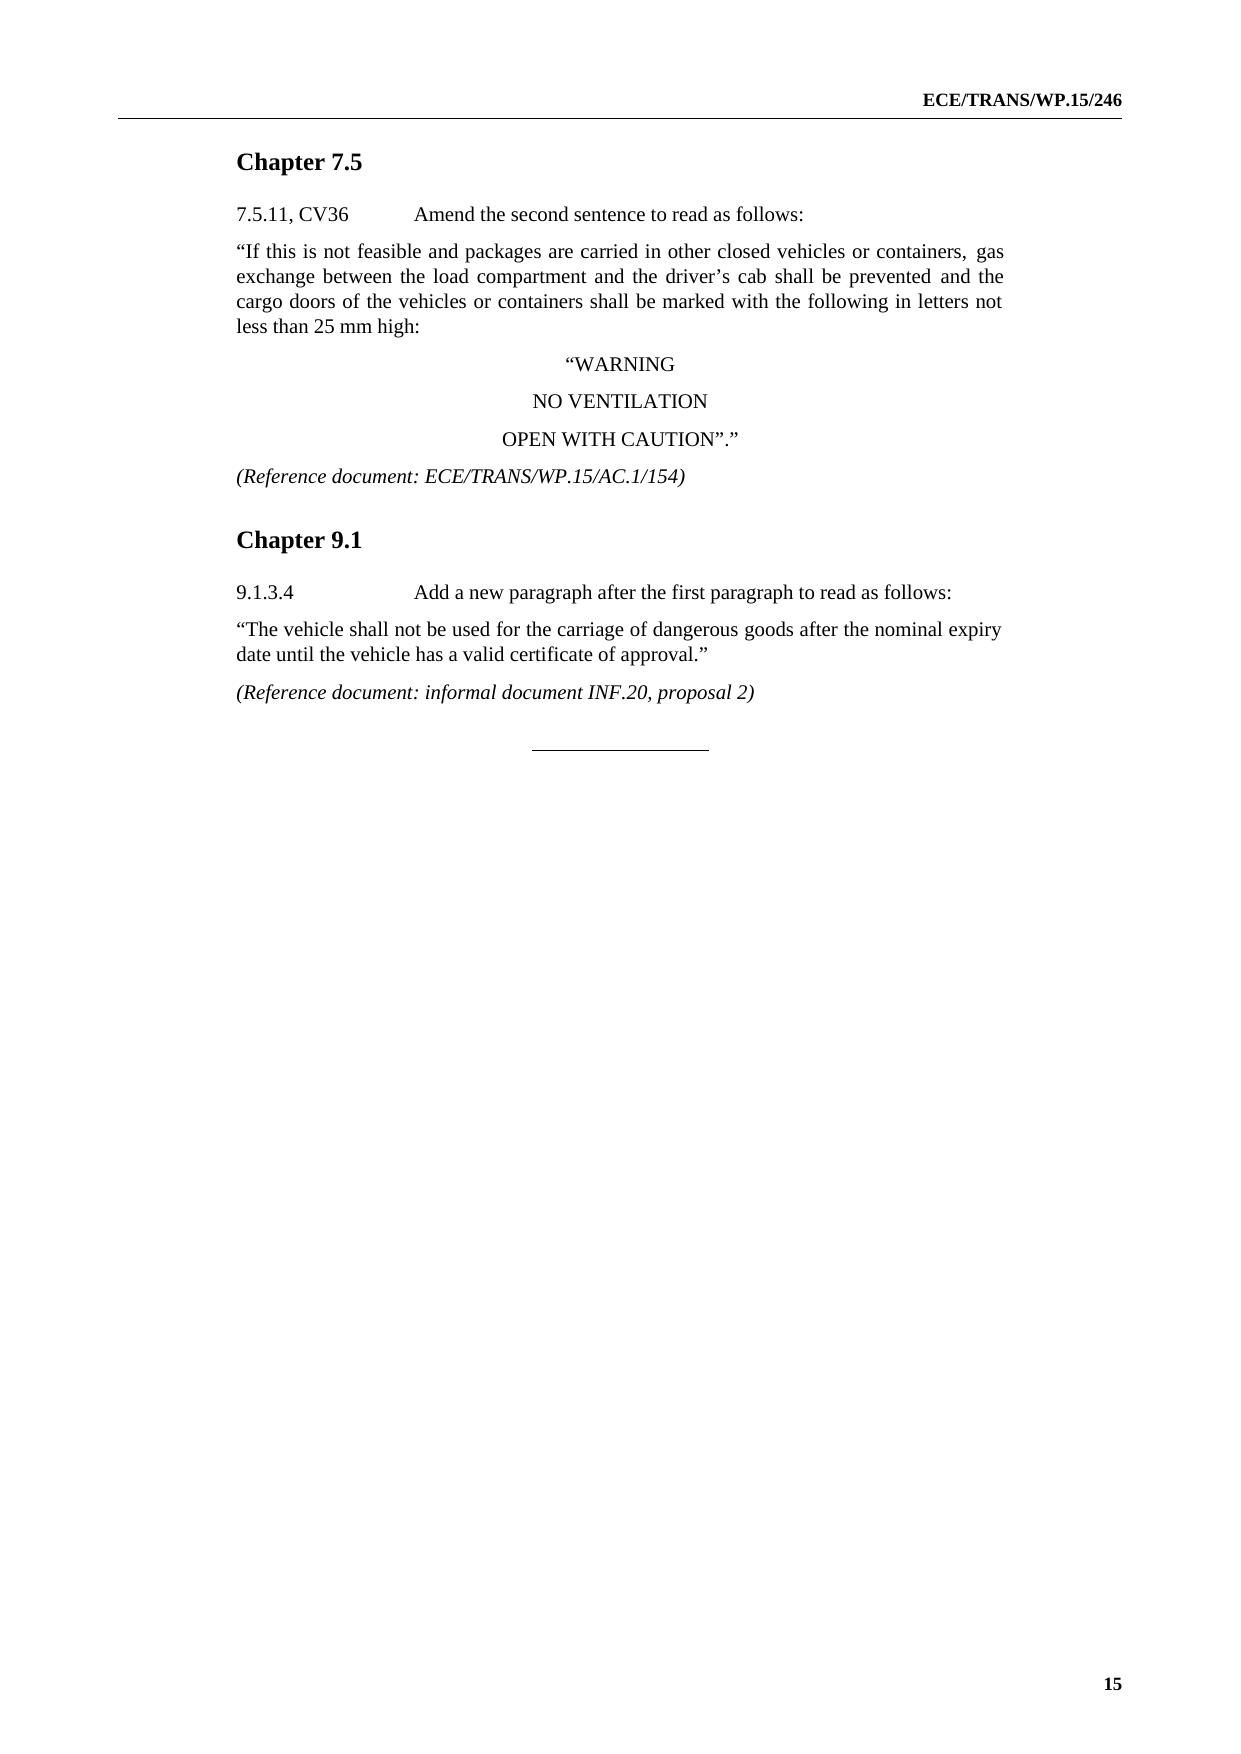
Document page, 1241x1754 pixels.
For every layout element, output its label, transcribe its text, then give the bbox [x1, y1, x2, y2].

text Chapter 9.1 [118, 526, 1004, 554]
text (Reference document: ECE/TRANS/WP.15/AC.1/154) [236, 463, 1004, 488]
text 7.5.11, CV36 Amend the second sentence to read as follows: [177, 201, 1122, 226]
text “If this is not feasible and packages are carried in other closed vehicles or containers, gas exchange between the load compartment and the driver’s cab shall be prevented and the cargo doors of the vehicles or containers shall be marked with the following in letters not less than 25 mm high: [236, 238, 1004, 338]
text “WARNING [236, 351, 1004, 376]
text “The vehicle shall not be used for the carriage of dangerous goods after the nominal expiry date until the vehicle has a valid certificate of approval.” [236, 616, 1004, 666]
text OPEN WITH CAUTION”.” [236, 426, 1004, 451]
text NO VENTILATION [236, 388, 1004, 413]
text Chapter 7.5 [118, 148, 1004, 176]
text 9.1.3.4 Add a new paragraph after the first paragraph to read as follows: [236, 579, 1004, 604]
text (Reference document: informal document INF.20, proposal 2) [236, 679, 1004, 704]
